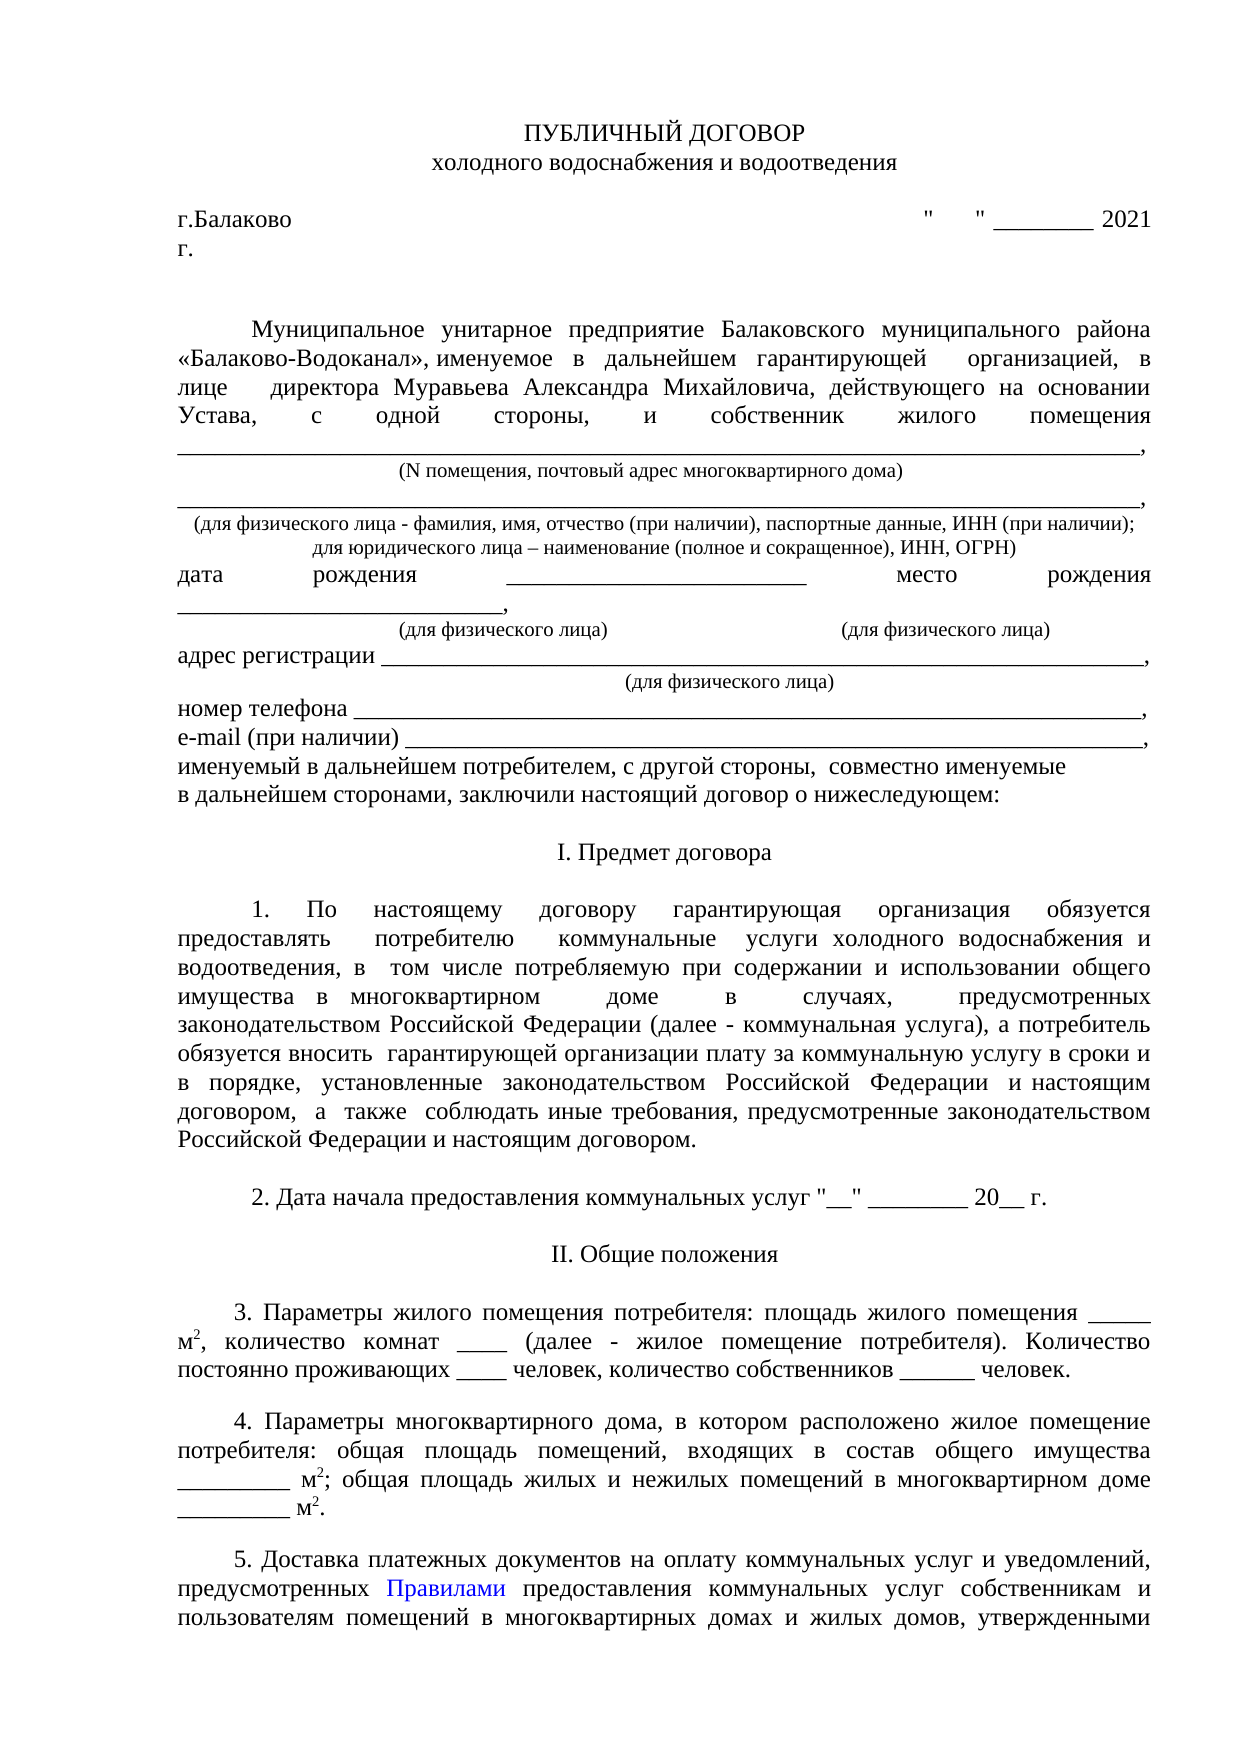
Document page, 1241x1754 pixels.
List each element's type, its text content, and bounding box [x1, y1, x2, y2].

text (для физического лица) [177, 669, 1152, 693]
text адрес регистрации _____________________________________________________________, [177, 641, 1152, 669]
text 1. По настоящему договору гарантирующая организация обязуется предоставлять потребителю коммунальные услуги холодного водоснабжения и водоотведения, в том числе потребляемую при содержании и использовании общего имущества в многоквартирном доме в случаях, предусмотренных законодательством Российской Федерации (далее - коммунальная услуга), а потребитель обязуется вносить гарантирующей организации плату за коммунальную услугу в сроки и в порядке, установленные законодательством Российской Федерации и настоящим договором, а также соблюдать иные требования, предусмотренные законодательством Российской Федерации и настоящим договором. [177, 894, 1152, 1153]
text холодного водоснабжения и водоотведения [177, 147, 1152, 176]
text (N помещения, почтовый адрес многоквартирного дома) [177, 458, 1152, 482]
text номер телефона _______________________________________________________________, [177, 693, 1152, 722]
text г.Балаково " " ________ 2021 г. [177, 204, 1152, 262]
text в дальнейшем сторонами, заключили настоящий договор о нижеследующем: [177, 779, 1152, 808]
text именуемый в дальнейшем потребителем, с другой стороны, совместно именуемые [177, 751, 1152, 779]
text 2. Дата начала предоставления коммунальных услуг "__" ________ 20__ г. [177, 1182, 1152, 1211]
text I. Предмет договора [177, 837, 1152, 866]
text ПУБЛИЧНЫЙ ДОГОВОР [177, 118, 1152, 147]
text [177, 1544, 1152, 1630]
text e-mail (при наличии) ___________________________________________________________, [177, 722, 1152, 751]
text 4. Параметры многоквартирного дома, в котором расположено жилое помещение потребителя: общая площадь помещений, входящих в состав общего имущества _________ м2; общая площадь жилых и нежилых помещений в многоквартирном доме _________ м2. [177, 1406, 1152, 1521]
text дата рождения ________________________ место рождения __________________________, [177, 559, 1152, 616]
text II. Общие положения [177, 1239, 1152, 1268]
text (для физического лица) (для физического лица) [177, 616, 1152, 641]
text _____________________________________________________________________________, [177, 482, 1152, 511]
text (для физического лица - фамилия, имя, отчество (при наличии), паспортные данные, ИНН (при наличии); для юридического лица – наименование (полное и сокращенное), ИНН, ОГРН) [177, 511, 1152, 559]
text 3. Параметры жилого помещения потребителя: площадь жилого помещения _____ м2, количество комнат ____ (далее - жилое помещение потребителя). Количество постоянно проживающих ____ человек, количество собственников ______ человек. [177, 1297, 1152, 1383]
text Муниципальное унитарное предприятие Балаковского муниципального района «Балаково-Водоканал», именуемое в дальнейшем гарантирующей организацией, в лице директора Муравьева Александра Михайловича, действующего на основании Устава, с одной стороны, и собственник жилого помещения _____________________________________________________________________________, [177, 314, 1152, 458]
